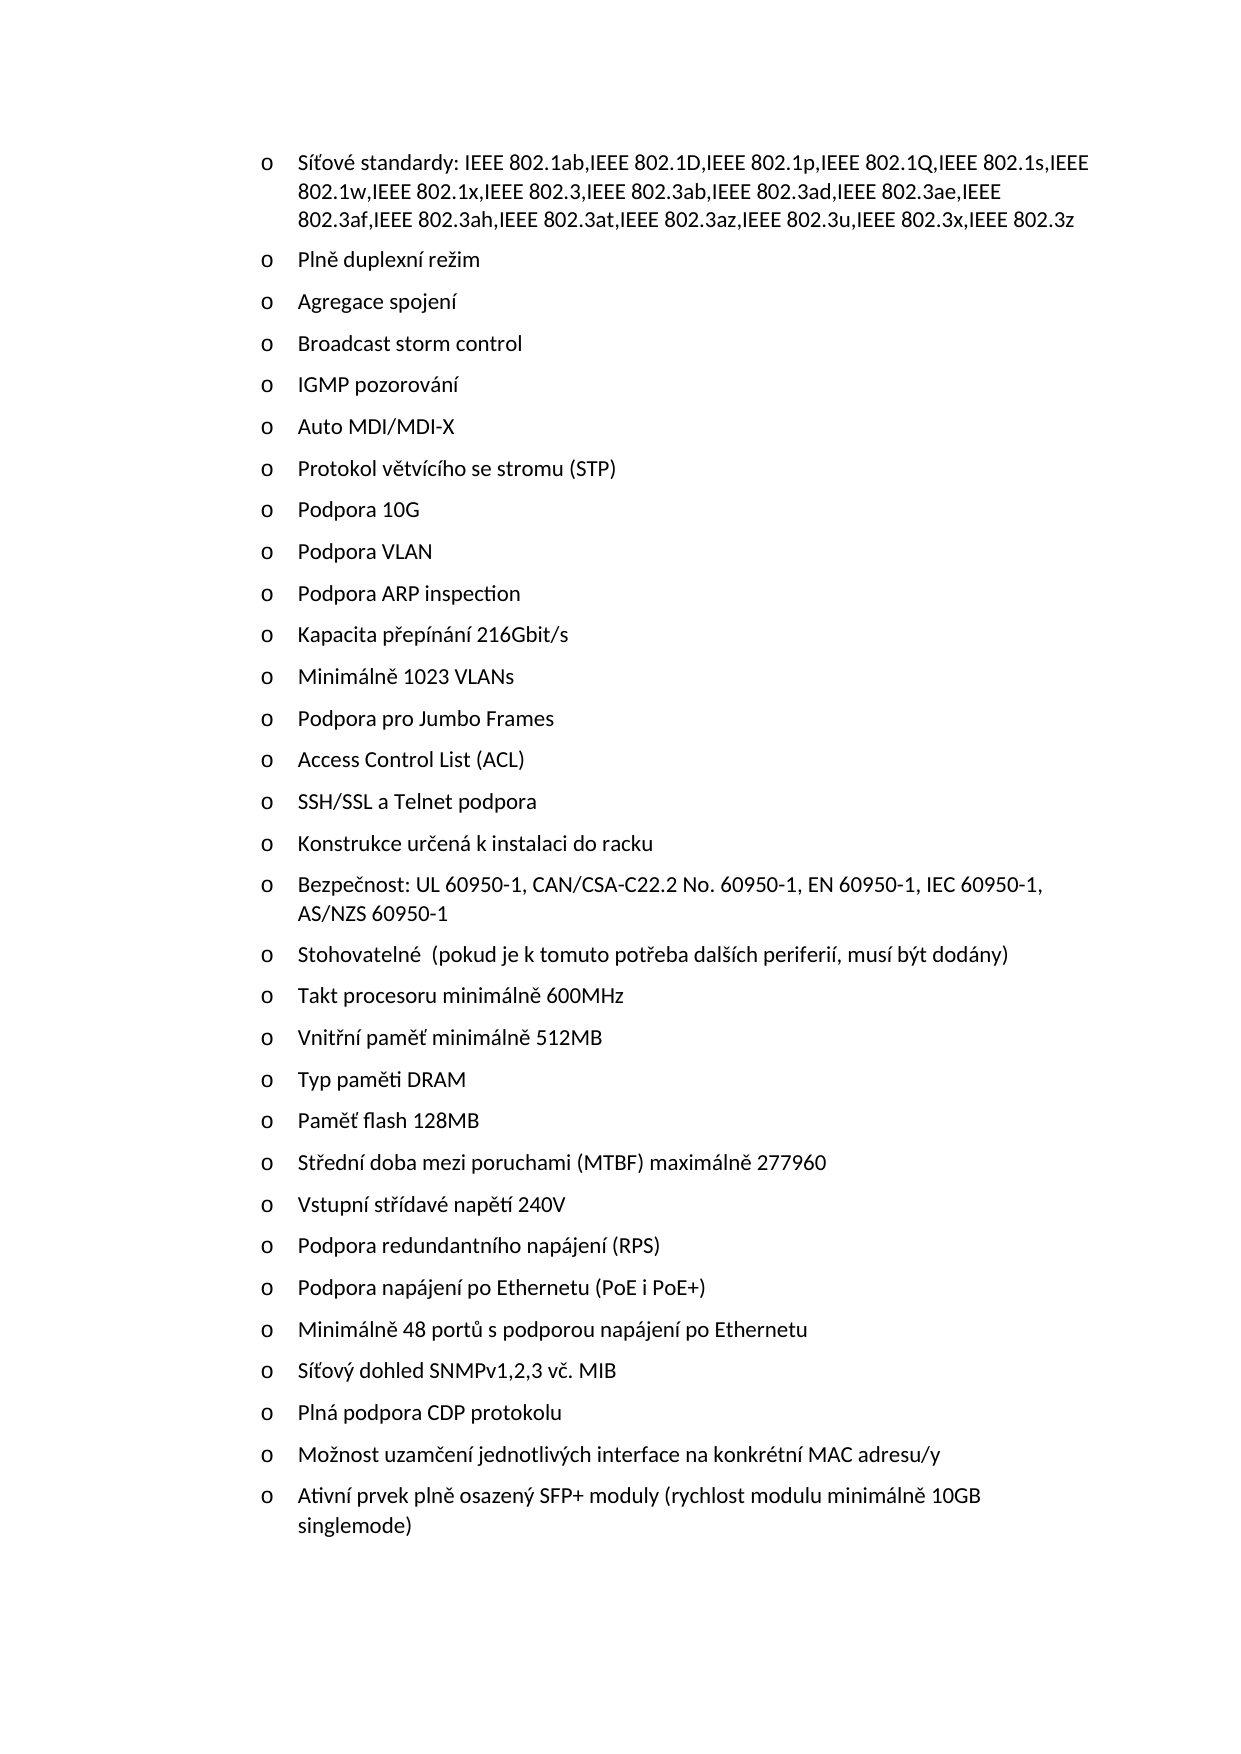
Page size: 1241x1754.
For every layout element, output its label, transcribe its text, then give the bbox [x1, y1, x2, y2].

list Podpora 10G [260, 495, 1093, 524]
list Minimálně 48 portů s podporou napájení po Ethernetu [260, 1315, 1093, 1344]
list Střední doba mezi poruchami (MTBF) maximálně 277960 [260, 1148, 1093, 1177]
list Broadcast storm control [260, 329, 1093, 358]
list Podpora napájení po Ethernetu (PoE i PoE+) [260, 1273, 1093, 1302]
list Síťové standardy: IEEE 802.1ab,IEEE 802.1D,IEEE 802.1p,IEEE 802.1Q,IEEE 802.1s,IEEE 802.1w,IEEE 802.1x,IEEE 802.3,IEEE 802.3ab,IEEE 802.3ad,IEEE 802.3ae,IEEE 802.3af,IEEE 802.3ah,IEEE 802.3at,IEEE 802.3az,IEEE 802.3u,IEEE 802.3x,IEEE 802.3z [260, 148, 1093, 233]
list IGMP pozorování [260, 370, 1093, 399]
list Kapacita přepínání 216Gbit/s [260, 620, 1093, 649]
list Plně duplexní režim [260, 245, 1093, 274]
list Podpora VLAN [260, 537, 1093, 566]
list Podpora pro Jumbo Frames [260, 704, 1093, 733]
list Paměť flash 128MB [260, 1107, 1093, 1136]
list Agregace spojení [260, 287, 1093, 316]
list Stohovatelné (pokud je k tomuto potřeba dalších periferií, musí být dodány) [260, 940, 1093, 969]
list Vnitřní paměť minimálně 512MB [260, 1023, 1093, 1052]
list Typ paměti DRAM [260, 1065, 1093, 1094]
list Síťový dohled SNMPv1,2,3 vč. MIB [260, 1357, 1093, 1386]
list Plná podpora CDP protokolu [260, 1398, 1093, 1427]
list Takt procesoru minimálně 600MHz [260, 982, 1093, 1011]
list Protokol větvícího se stromu (STP) [260, 454, 1093, 483]
list Access Control List (ACL) [260, 745, 1093, 774]
list SSH/SSL a Telnet podpora [260, 787, 1093, 816]
list Podpora redundantního napájení (RPS) [260, 1232, 1093, 1261]
list Bezpečnost: UL 60950-1, CAN/CSA-C22.2 No. 60950-1, EN 60950-1, IEC 60950-1, AS/NZS 60950-1 [260, 870, 1093, 927]
list Minimálně 1023 VLANs [260, 662, 1093, 691]
list Vstupní střídavé napětí 240V [260, 1190, 1093, 1219]
list Ativní prvek plně osazený SFP+ moduly (rychlost modulu minimálně 10GB singlemode) [260, 1482, 1093, 1539]
list Podpora ARP inspection [260, 579, 1093, 608]
list Auto MDI/MDI-X [260, 412, 1093, 441]
list Možnost uzamčení jednotlivých interface na konkrétní MAC adresu/y [260, 1440, 1093, 1469]
list Konstrukce určená k instalaci do racku [260, 829, 1093, 858]
